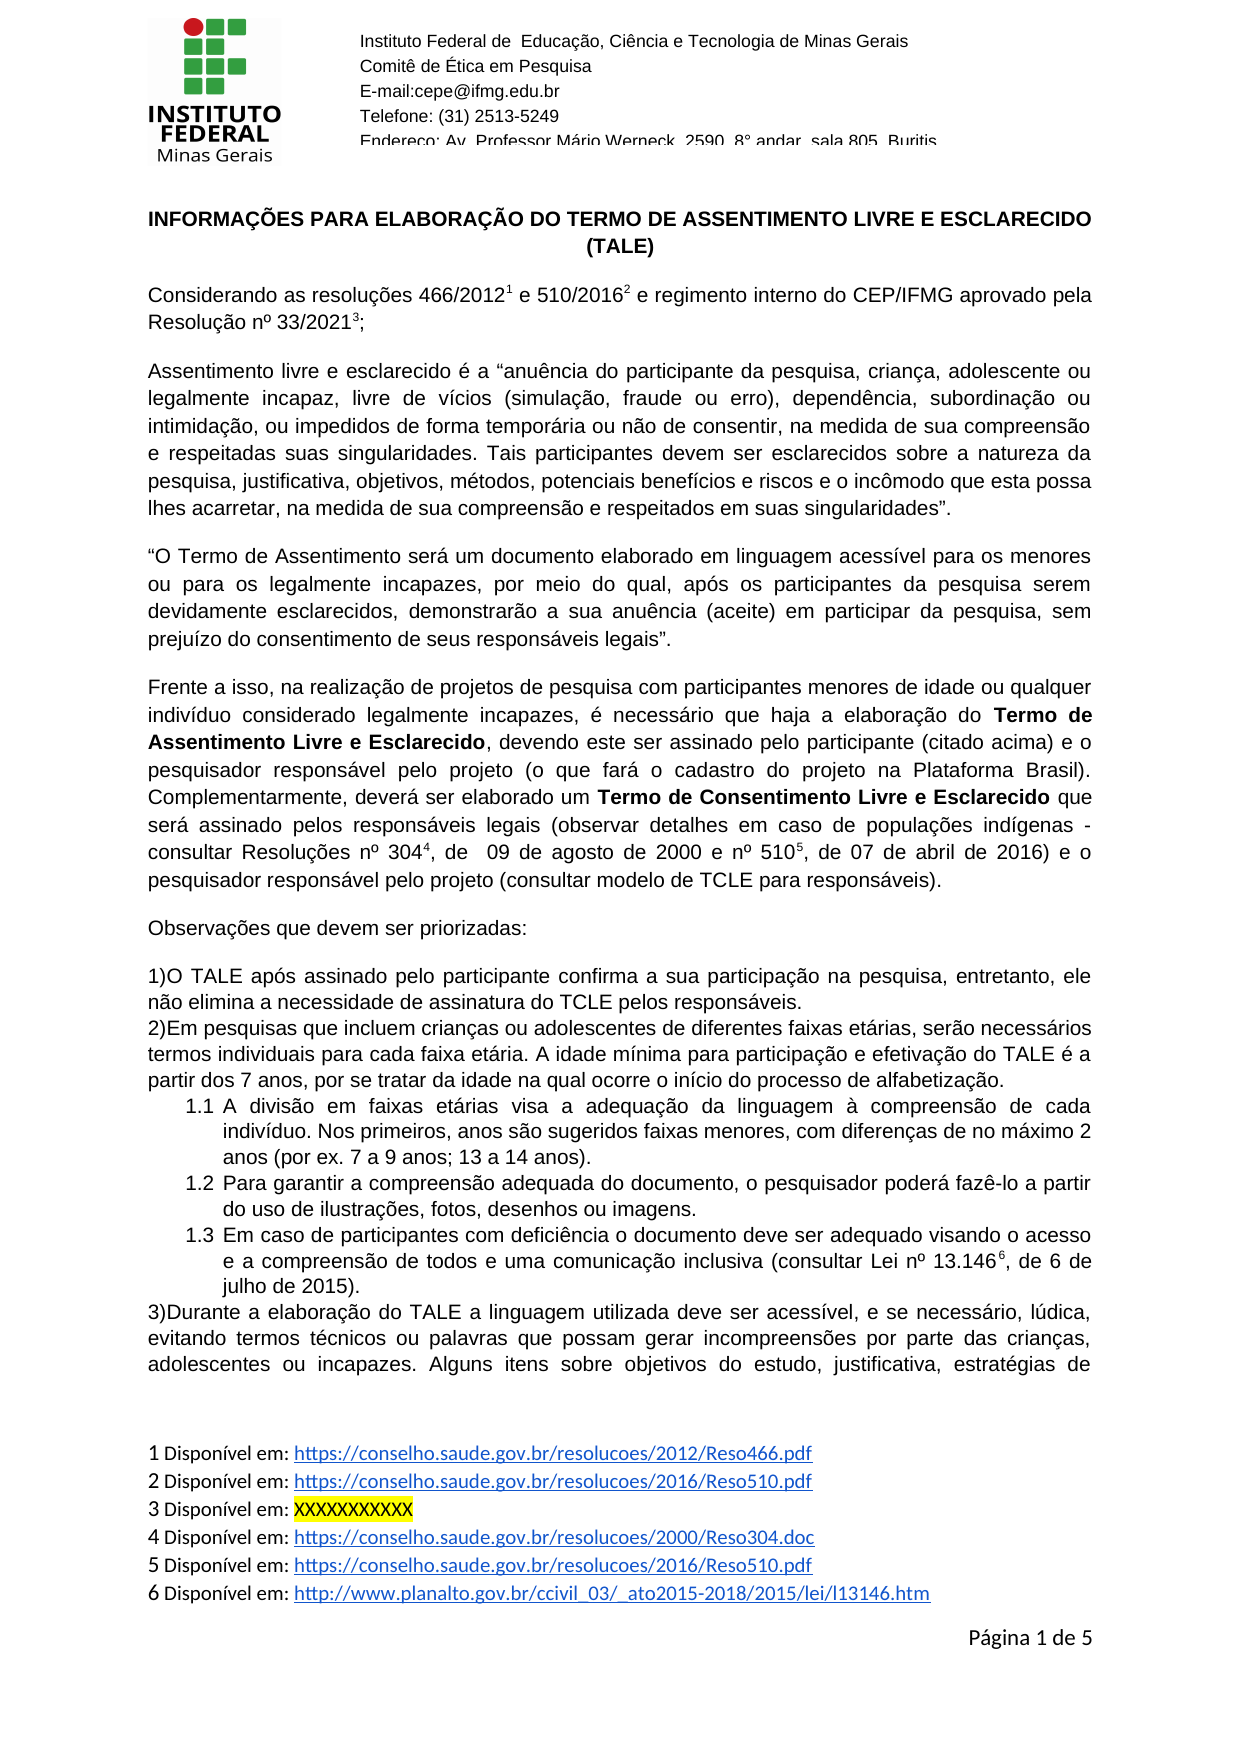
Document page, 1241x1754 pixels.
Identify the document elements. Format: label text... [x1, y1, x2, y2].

text Assentimento livre e esclarecido é a “anuência do participante da pesquisa, criança, adolescente ou legalmente incapaz, livre de vícios (simulação, fraude ou erro), dependência, subordinação ou intimidação, ou impedidos de forma temporária ou não de consentir, na medida de sua compreensão e respeitadas suas singularidades. Tais participantes devem ser esclarecidos sobre a natureza da pesquisa, justificativa, objetivos, métodos, potenciais benefícios e riscos e o incômodo que esta possa lhes acarretar, na medida de sua compreensão e respeitados em suas singularidades”. [148, 358, 1092, 520]
text Considerando as resoluções 466/2012 e 510/2016 e regimento interno do CEP/IFMG aprovado pela Resolução nº 33/2021; [148, 283, 1092, 334]
list Em pesquisas que incluem crianças ou adolescentes de diferentes faixas etárias, serão necessários termos individuais para cada faixa etária. A idade mínima para participação e efetivação do TALE é a partir dos 7 anos, por se tratar da idade na qual ocorre o início do processo de alfabetização. [148, 1016, 1092, 1092]
list Em caso de participantes com deficiência o documento deve ser adequado visando o acesso e a compreensão de todos e uma comunicação inclusiva (consultar Lei nº 13.146, de 6 de julho de 2015). [185, 1223, 1092, 1298]
text Frente a isso, na realização de projetos de pesquisa com participantes menores de idade ou qualquer indivíduo considerado legalmente incapazes, é necessário que haja a elaboração do Termo de Assentimento Livre e Esclarecido, devendo este ser assinado pelo participante (citado acima) e o pesquisador responsável pelo projeto (o que fará o cadastro do projeto na Plataforma Brasil). Complementarmente, deverá ser elaborado um Termo de Consentimento Livre e Esclarecido que será assinado pelos responsáveis legais (observar detalhes em caso de populações indígenas - consultar Resoluções nº 304, de 09 de agosto de 2000 e nº 510, de 07 de abril de 2016) e o pesquisador responsável pelo projeto (consultar modelo de TCLE para responsáveis). [148, 675, 1092, 892]
text “O Termo de Assentimento será um documento elaborado em linguagem acessível para os menores ou para os legalmente incapazes, por meio do qual, após os participantes da pesquisa serem devidamente esclarecidos, demonstrarão a sua anuência (aceite) em participar da pesquisa, sem prejuízo do consentimento de seus responsáveis legais”. [148, 544, 1092, 651]
picture [147, 18, 282, 166]
list O TALE após assinado pelo participante confirma a sua participação na pesquisa, entretanto, ele não elimina a necessidade de assinatura do TCLE pelos responsáveis. [148, 964, 1092, 1014]
list Para garantir a compreensão adequada do documento, o pesquisador poderá fazê-lo a partir do uso de ilustrações, fotos, desenhos ou imagens. [185, 1171, 1092, 1221]
list A divisão em faixas etárias visa a adequação da linguagem à compreensão de cada indivíduo. Nos primeiros, anos são sugeridos faixas menores, com diferenças de no máximo 2 anos (por ex. 7 a 9 anos; 13 a 14 anos). [185, 1093, 1092, 1169]
text Observações que devem ser priorizadas: [148, 916, 1092, 940]
text INFORMAÇÕES PARA ELABORAÇÃO DO TERMO DE ASSENTIMENTO LIVRE E ESCLARECIDO (TALE) [148, 207, 1092, 258]
